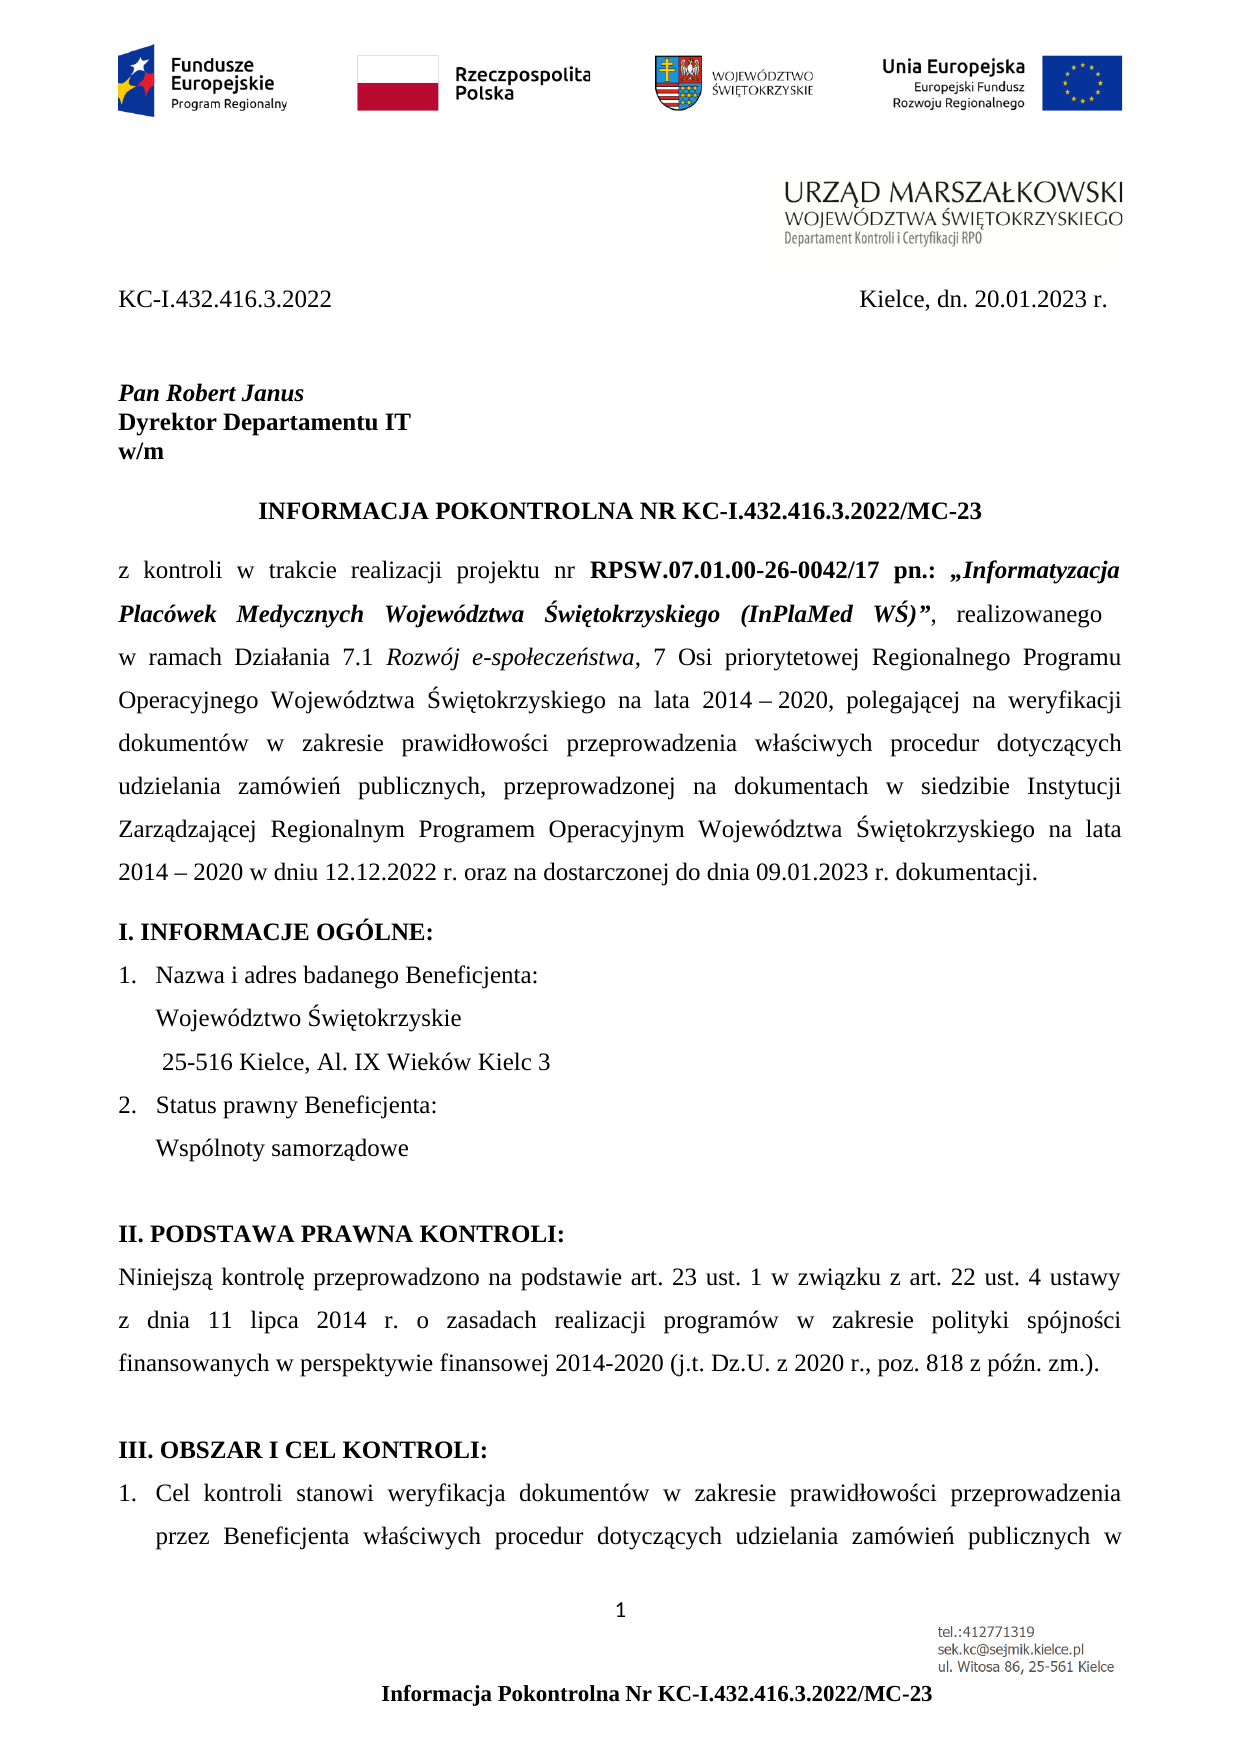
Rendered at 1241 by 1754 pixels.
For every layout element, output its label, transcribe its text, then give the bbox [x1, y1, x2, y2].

text z kontroli w trakcie realizacji projektu nr RPSW.07.01.00-26-0042/17 pn.: „Informatyzacja Placówek Medycznych Województwa Świętokrzyskiego (InPlaMed WŚ)”, realizowanego w ramach Działania 7.1 Rozwój e-społeczeństwa, 7 Osi priorytetowej Regionalnego Programu Operacyjnego Województwa Świętokrzyskiego na lata 2014 – 2020, polegającej na weryfikacji dokumentów w zakresie prawidłowości przeprowadzenia właściwych procedur dotyczących udzielania zamówień publicznych, przeprowadzonej na dokumentach w siedzibie Instytucji Zarządzającej Regionalnym Programem Operacyjnym Województwa Świętokrzyskiego na lata 2014 – 2020 w dniu 12.12.2022 r. oraz na dostarczonej do dnia 09.01.2023 r. dokumentacji. [118, 556, 1122, 886]
list Nazwa i adres badanego Beneficjenta: [118, 960, 1122, 989]
text 25-516 Kielce, Al. IX Wieków Kielc 3 [118, 1047, 1122, 1075]
text w/m [118, 436, 1122, 465]
text 2. Status prawny Beneficjenta: [118, 1090, 1122, 1118]
text II. PODSTAWA PRAWNA KONTROLI: [118, 1219, 1122, 1248]
text INFORMACJA POKONTROLNA NR KC-I.432.416.3.2022/MC-23 [118, 496, 1122, 524]
picture [773, 177, 1123, 266]
text KC-I.432.416.3.2022 Kielce, dn. 20.01.2023 r. [118, 284, 1122, 313]
text Województwo Świętokrzyskie [155, 1003, 1122, 1032]
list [118, 1478, 1122, 1550]
picture [655, 44, 813, 117]
picture [883, 44, 1123, 117]
picture [937, 1622, 1123, 1701]
text Dyrektor Departamentu IT [118, 407, 1122, 436]
text III. OBSZAR I CEL KONTROLI: [118, 1435, 1122, 1463]
text Wspólnoty samorządowe [155, 1133, 1122, 1162]
text Pan Robert Janus [118, 378, 1122, 407]
picture [357, 44, 590, 117]
text Niniejszą kontrolę przeprowadzono na podstawie art. 23 ust. 1 w związku z art. 22 ust. 4 ustawy z dnia 11 lipca 2014 r. o zasadach realizacji programów w zakresie polityki spójności finansowanych w perspektywie finansowej 2014-2020 (j.t. Dz.U. z 2020 r., poz. 818 z późn. zm.). [118, 1262, 1122, 1377]
text I. INFORMACJE OGÓLNE: [118, 917, 1122, 946]
picture [118, 44, 287, 117]
